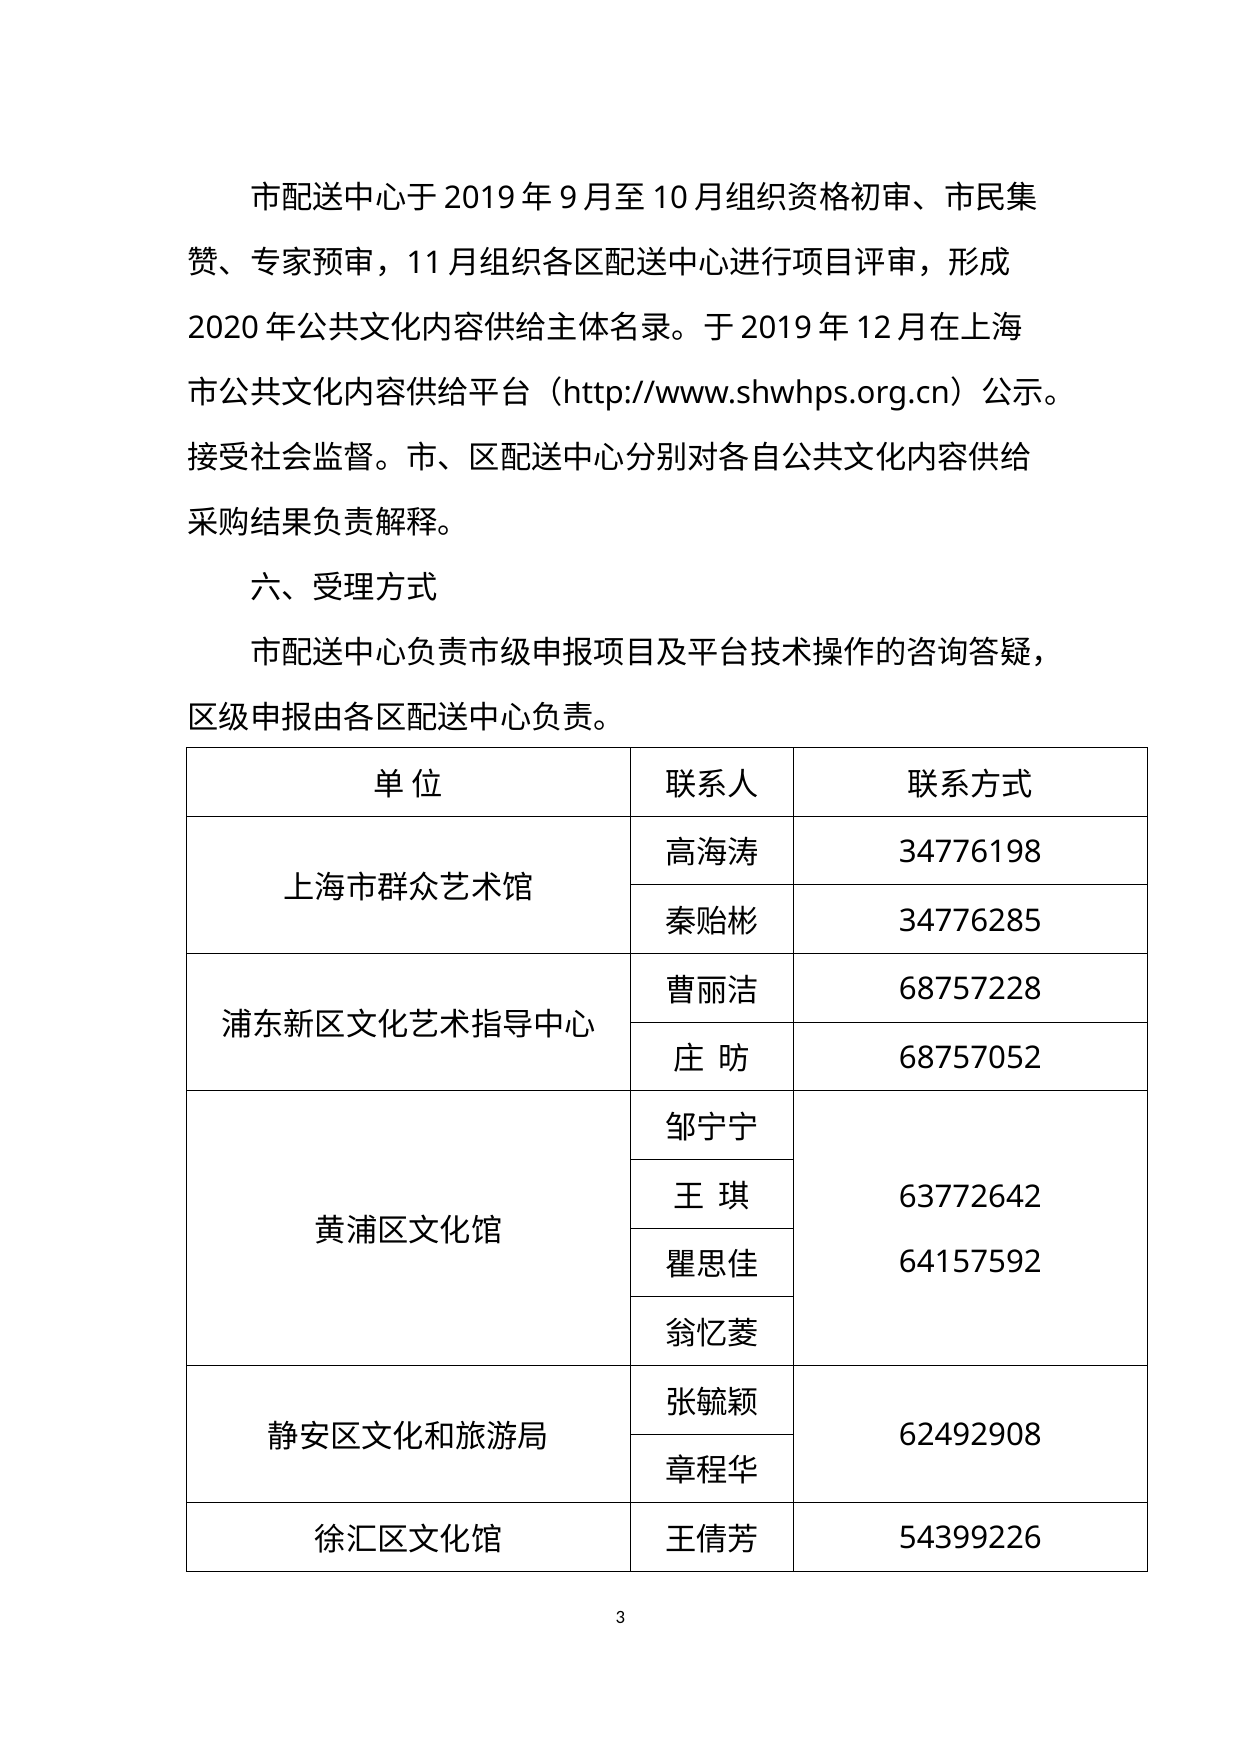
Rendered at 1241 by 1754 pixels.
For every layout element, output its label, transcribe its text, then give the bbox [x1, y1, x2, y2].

table_cell 徐汇区文化馆 [187, 1503, 630, 1571]
table_header 联系人 [631, 748, 793, 816]
table_cell 庄 昉 [631, 1023, 793, 1090]
text 市配送中心于2019年9月至10月组织资格初审、市民集赞、专家预审，11月组织各区配送中心进行项目评审，形成2020年公共文化内容供给主体名录。于2019年12月在上海市公共文化内容供给平台（http://www.shwhps.org.cn）公示。接受社会监督。市、区配送中心分别对各自公共文化内容供给采购结果负责解释。 [187, 162, 1053, 552]
table_cell 黄浦区文化馆 [187, 1091, 630, 1365]
table_cell 邹宁宁 [631, 1091, 793, 1159]
table_cell 浦东新区文化艺术指导中心 [187, 954, 630, 1090]
table_cell 翁忆菱 [631, 1297, 793, 1365]
table_cell 王倩芳 [631, 1503, 793, 1571]
table_cell 王 琪 [631, 1160, 793, 1227]
text 六、受理方式 [187, 552, 1053, 617]
table_cell 秦贻彬 [631, 885, 793, 953]
table_cell 34776198 [794, 817, 1147, 884]
table_cell 68757228 [794, 954, 1147, 1022]
table_cell 62492908 [794, 1366, 1147, 1502]
table_header 单 位 [187, 748, 630, 816]
table_cell 34776285 [794, 885, 1147, 953]
table_header 联系方式 [794, 748, 1147, 816]
table_cell 68757052 [794, 1023, 1147, 1090]
table_cell 上海市群众艺术馆 [187, 817, 630, 953]
table_cell 63772642 64157592 [794, 1091, 1147, 1365]
table_cell 瞿思佳 [631, 1229, 793, 1296]
table_cell 章程华 [631, 1435, 793, 1502]
table_cell 高海涛 [631, 817, 793, 884]
table_cell 静安区文化和旅游局 [187, 1366, 630, 1502]
text 市配送中心负责市级申报项目及平台技术操作的咨询答疑，区级申报由各区配送中心负责。 [187, 617, 1053, 747]
table_cell 张毓颖 [631, 1366, 793, 1433]
table_cell 54399226 [794, 1503, 1147, 1571]
table_cell 曹丽洁 [631, 954, 793, 1022]
